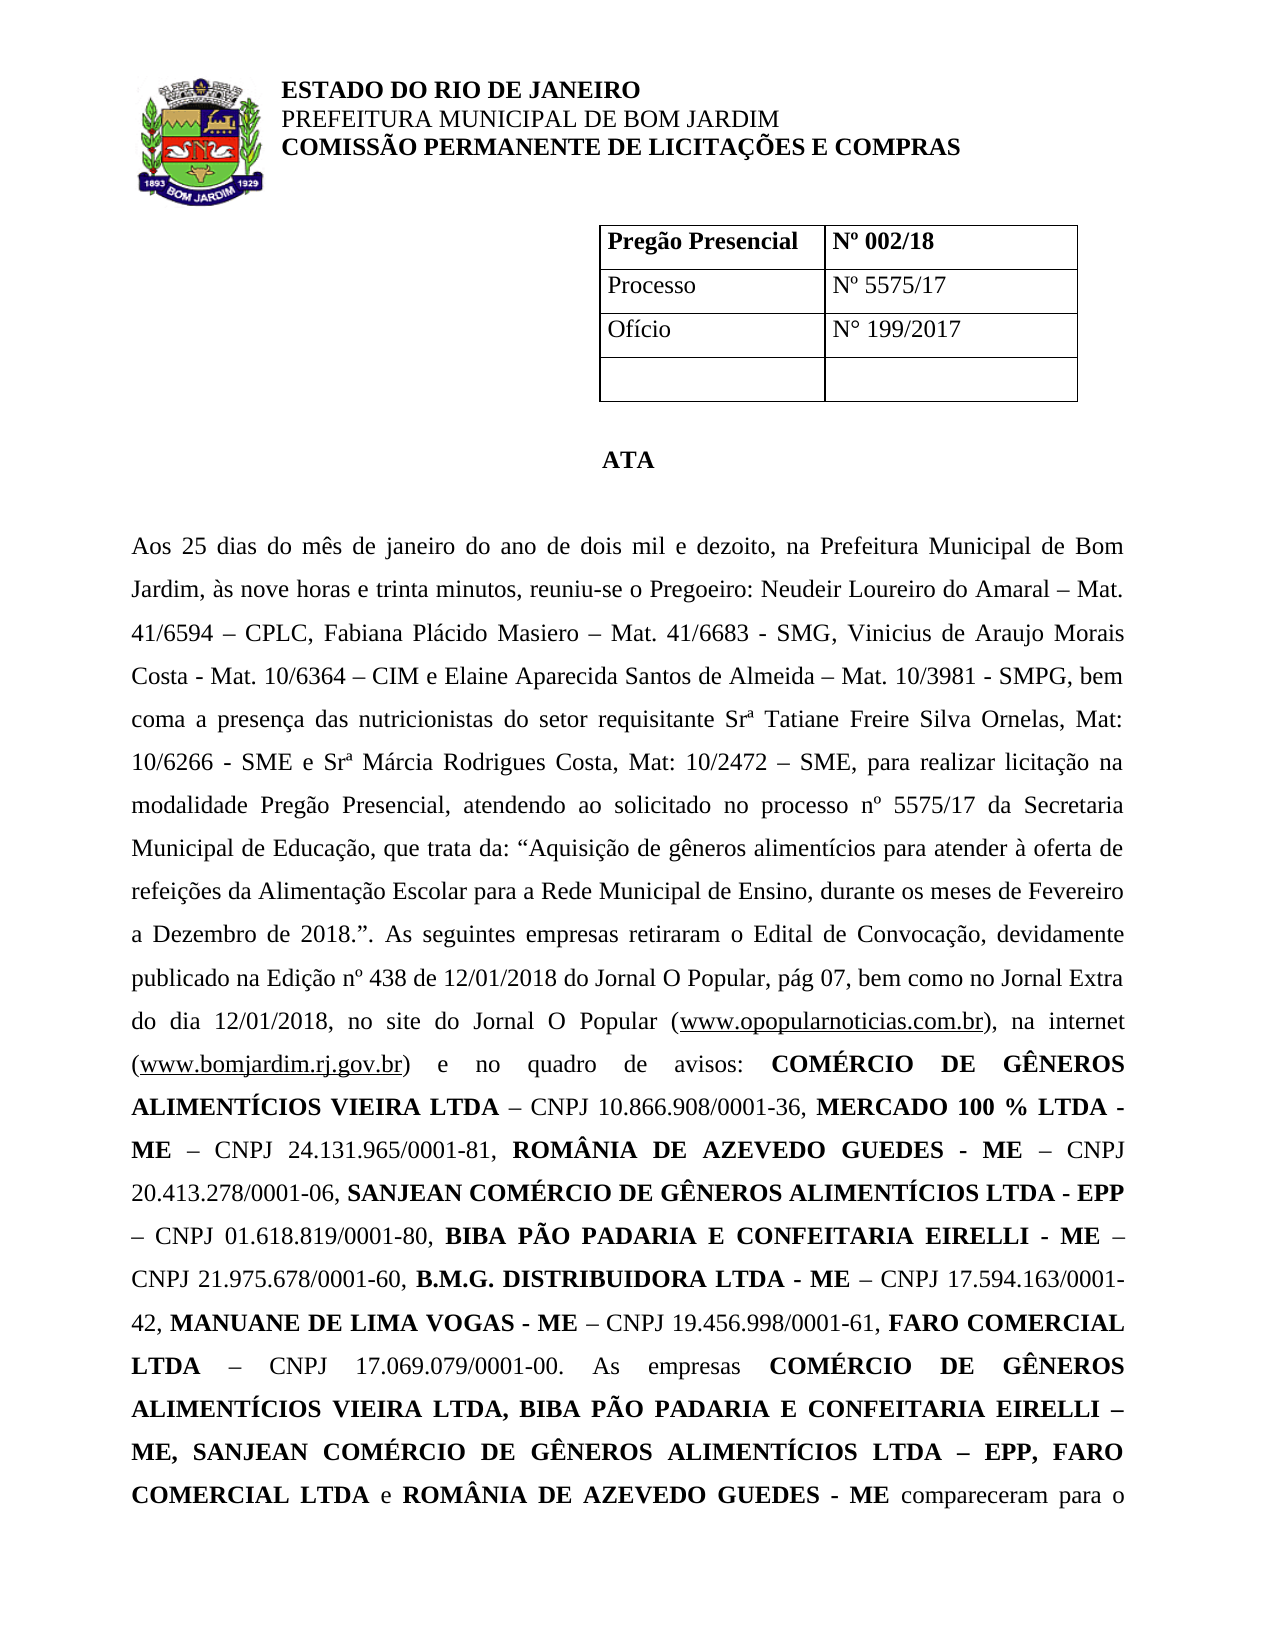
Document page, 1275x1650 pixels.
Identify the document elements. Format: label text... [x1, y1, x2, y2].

table_cell Processo [601, 270, 824, 313]
table_header Nº 002/18 [826, 226, 1077, 269]
subtitle ATA [131, 445, 1125, 474]
table_cell Ofício [601, 314, 824, 357]
table_cell N° 199/2017 [826, 314, 1077, 357]
table_cell [826, 358, 1077, 401]
table_header Pregão Presencial [601, 226, 824, 269]
picture [134, 76, 266, 208]
table_cell Nº 5575/17 [826, 270, 1077, 313]
table_cell [601, 358, 824, 401]
